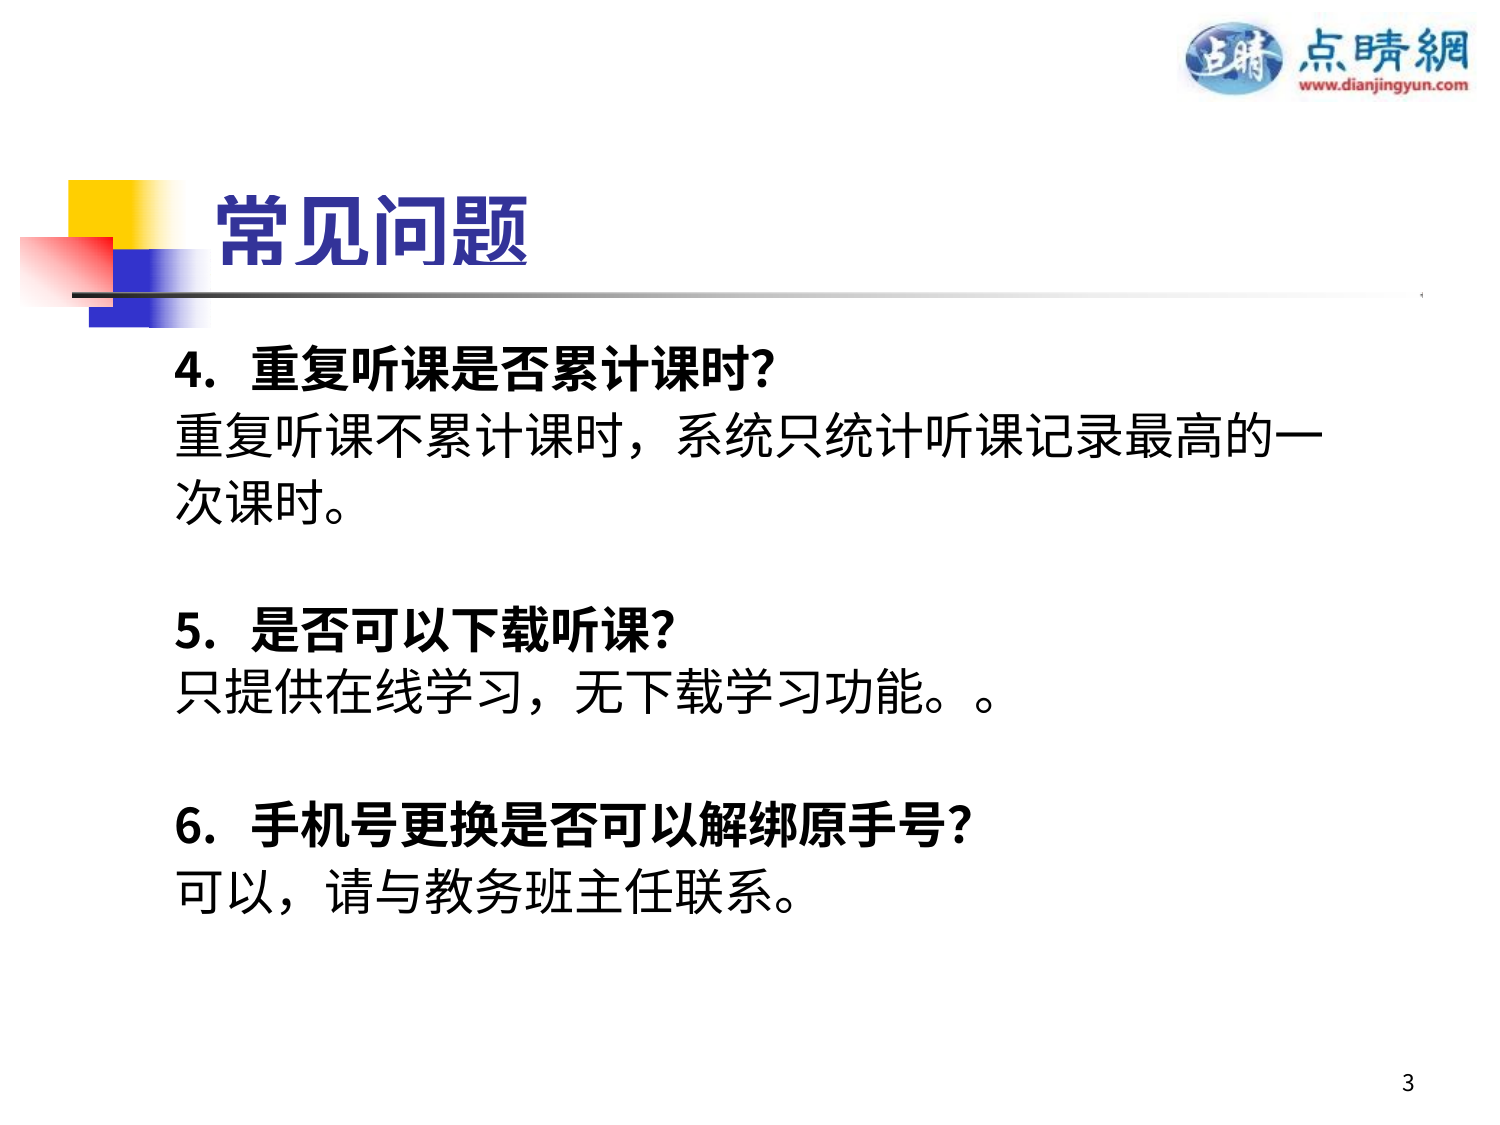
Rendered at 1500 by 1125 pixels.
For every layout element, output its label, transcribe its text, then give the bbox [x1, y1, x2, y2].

list 手机号更换是否可以解绑原手号？ 可以，请与教务班主任联系。 [174, 790, 1003, 924]
subtitle 是否可以下载听课？ [174, 599, 1500, 661]
text 重复听课不累计课时，系统只统计听课记录最高的一次课时。 [174, 401, 1324, 535]
picture [1176, 12, 1478, 102]
subtitle 重复听课是否累计课时？ [174, 338, 1500, 399]
picture [20, 180, 1423, 328]
text 只提供在线学习，无下载学习功能。。 [174, 661, 1500, 723]
